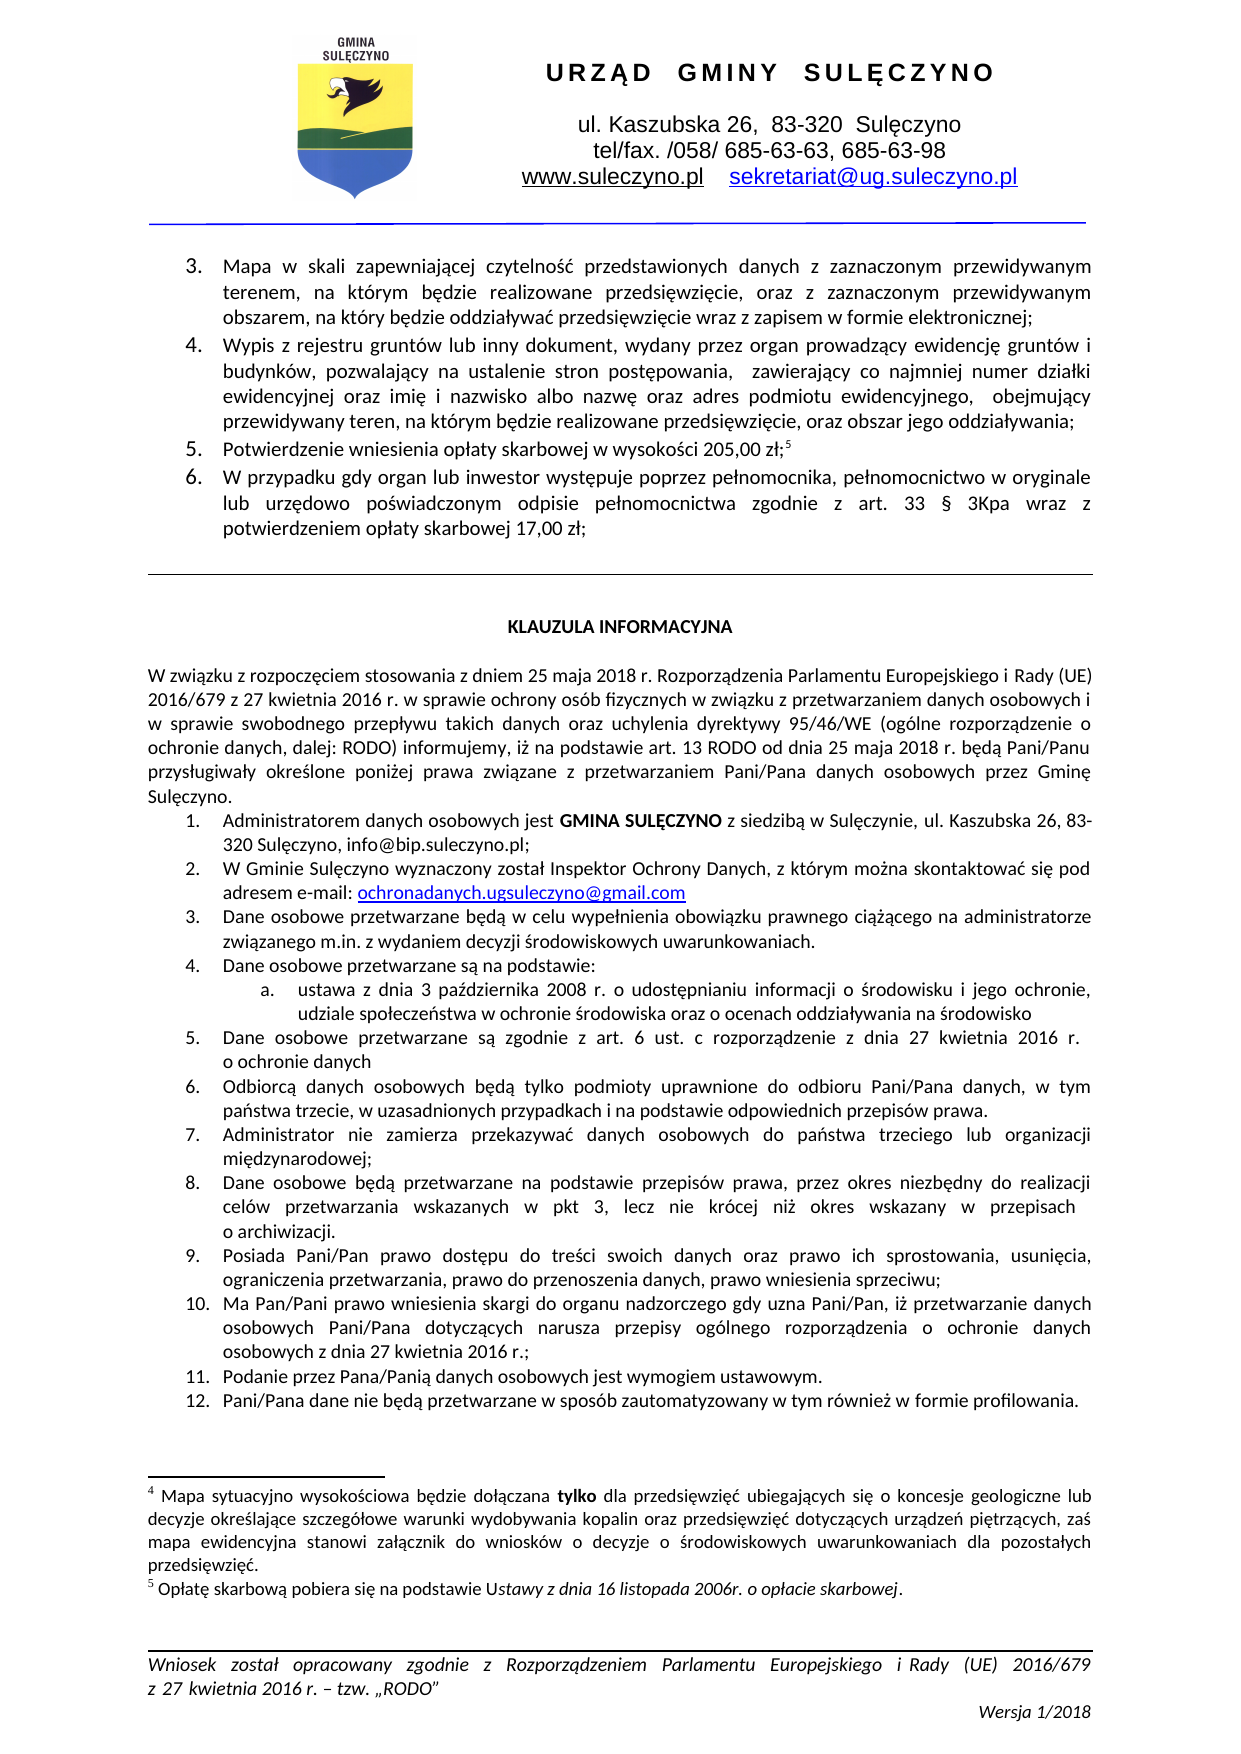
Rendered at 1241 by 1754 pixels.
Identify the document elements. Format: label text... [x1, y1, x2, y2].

list Ma Pan/Pani prawo wniesienia skargi do organu nadzorczego gdy uzna Pani/Pan, iż przetwarzanie danych osobowych Pani/Pana dotyczących narusza przepisy ogólnego rozporządzenia o ochronie danych osobowych z dnia 27 kwietnia 2016 r.; [185, 1291, 1093, 1364]
list Dane osobowe przetwarzane będą w celu wypełnienia obowiązku prawnego ciążącego na administratorze związanego m.in. z wydaniem decyzji środowiskowych uwarunkowaniach. [185, 904, 1093, 953]
text W związku z rozpoczęciem stosowania z dniem 25 maja 2018 r. Rozporządzenia Parlamentu Europejskiego i Rady (UE) 2016/679 z 27 kwietnia 2016 r. w sprawie ochrony osób fizycznych w związku z przetwarzaniem danych osobowych i w sprawie swobodnego przepływu takich danych oraz uchylenia dyrektywy 95/46/WE (ogólne rozporządzenie o ochronie danych, dalej: RODO) informujemy, iż na podstawie art. 13 RODO od dnia 25 maja 2018 r. będą Pani/Panu przysługiwały określone poniżej prawa związane z przetwarzaniem Pani/Pana danych osobowych przez Gminę Sulęczyno. [148, 663, 1093, 808]
list Wypis z rejestru gruntów lub inny dokument, wydany przez organ prowadzący ewidencję gruntów i budynków, pozwalający na ustalenie stron postępowania, zawierający co najmniej numer działki ewidencyjnej oraz imię i nazwisko albo nazwę oraz adres podmiotu ewidencyjnego, obejmujący przewidywany teren, na którym będzie realizowane przedsięwzięcie, oraz obszar jego oddziaływania; [185, 330, 1093, 434]
list ustawa z dnia 3 października 2008 r. o udostępnianiu informacji o środowisku i jego ochronie, udziale społeczeństwa w ochronie środowiska oraz o ocenach oddziaływania na środowisko [260, 977, 1093, 1025]
list Pani/Pana dane nie będą przetwarzane w sposób zautomatyzowany w tym również w formie profilowania. [185, 1388, 1093, 1412]
list Posiada Pani/Pan prawo dostępu do treści swoich danych oraz prawo ich sprostowania, usunięcia, ograniczenia przetwarzania, prawo do przenoszenia danych, prawo wniesienia sprzeciwu; [185, 1243, 1093, 1291]
list Odbiorcą danych osobowych będą tylko podmioty uprawnione do odbioru Pani/Pana danych, w tym państwa trzecie, w uzasadnionych przypadkach i na podstawie odpowiednich przepisów prawa. [185, 1074, 1093, 1122]
list Administratorem danych osobowych jest GMINA SULĘCZYNO z siedzibą w Sulęczynie, ul. Kaszubska 26, 83-320 Sulęczyno, info@bip.suleczyno.pl; [185, 808, 1093, 856]
text KLAUZULA INFORMACYJNA [148, 614, 1093, 639]
list Dane osobowe będą przetwarzane na podstawie przepisów prawa, przez okres niezbędny do realizacji celów przetwarzania wskazanych w pkt 3, lecz nie krócej niż okres wskazany w przepisach o archiwizacji. [185, 1170, 1093, 1243]
list W przypadku gdy organ lub inwestor występuje poprzez pełnomocnika, pełnomocnictwo w oryginale lub urzędowo poświadczonym odpisie pełnomocnictwa zgodnie z art. 33 § 3Kpa wraz z potwierdzeniem opłaty skarbowej 17,00 zł; [185, 462, 1093, 541]
list Dane osobowe przetwarzane są zgodnie z art. 6 ust. c rozporządzenie z dnia 27 kwietnia 2016 r. o ochronie danych [185, 1025, 1093, 1074]
list Mapa w skali zapewniającej czytelność przedstawionych danych z zaznaczonym przewidywanym terenem, na którym będzie realizowane przedsięwzięcie, oraz z zaznaczonym przewidywanym obszarem, na który będzie oddziaływać przedsięwzięcie wraz z zapisem w formie elektronicznej; [185, 251, 1093, 330]
list Potwierdzenie wniesienia opłaty skarbowej w wysokości 205,00 zł; [185, 434, 1093, 462]
picture [291, 34, 417, 201]
list Dane osobowe przetwarzane są na podstawie: [185, 953, 1093, 977]
list Podanie przez Pana/Panią danych osobowych jest wymogiem ustawowym. [185, 1364, 1093, 1388]
list W Gminie Sulęczyno wyznaczony został Inspektor Ochrony Danych, z którym można skontaktować się pod adresem e-mail: ochronadanych.ugsuleczyno@gmail.com [185, 856, 1093, 904]
list Administrator nie zamierza przekazywać danych osobowych do państwa trzeciego lub organizacji międzynarodowej; [185, 1122, 1093, 1170]
